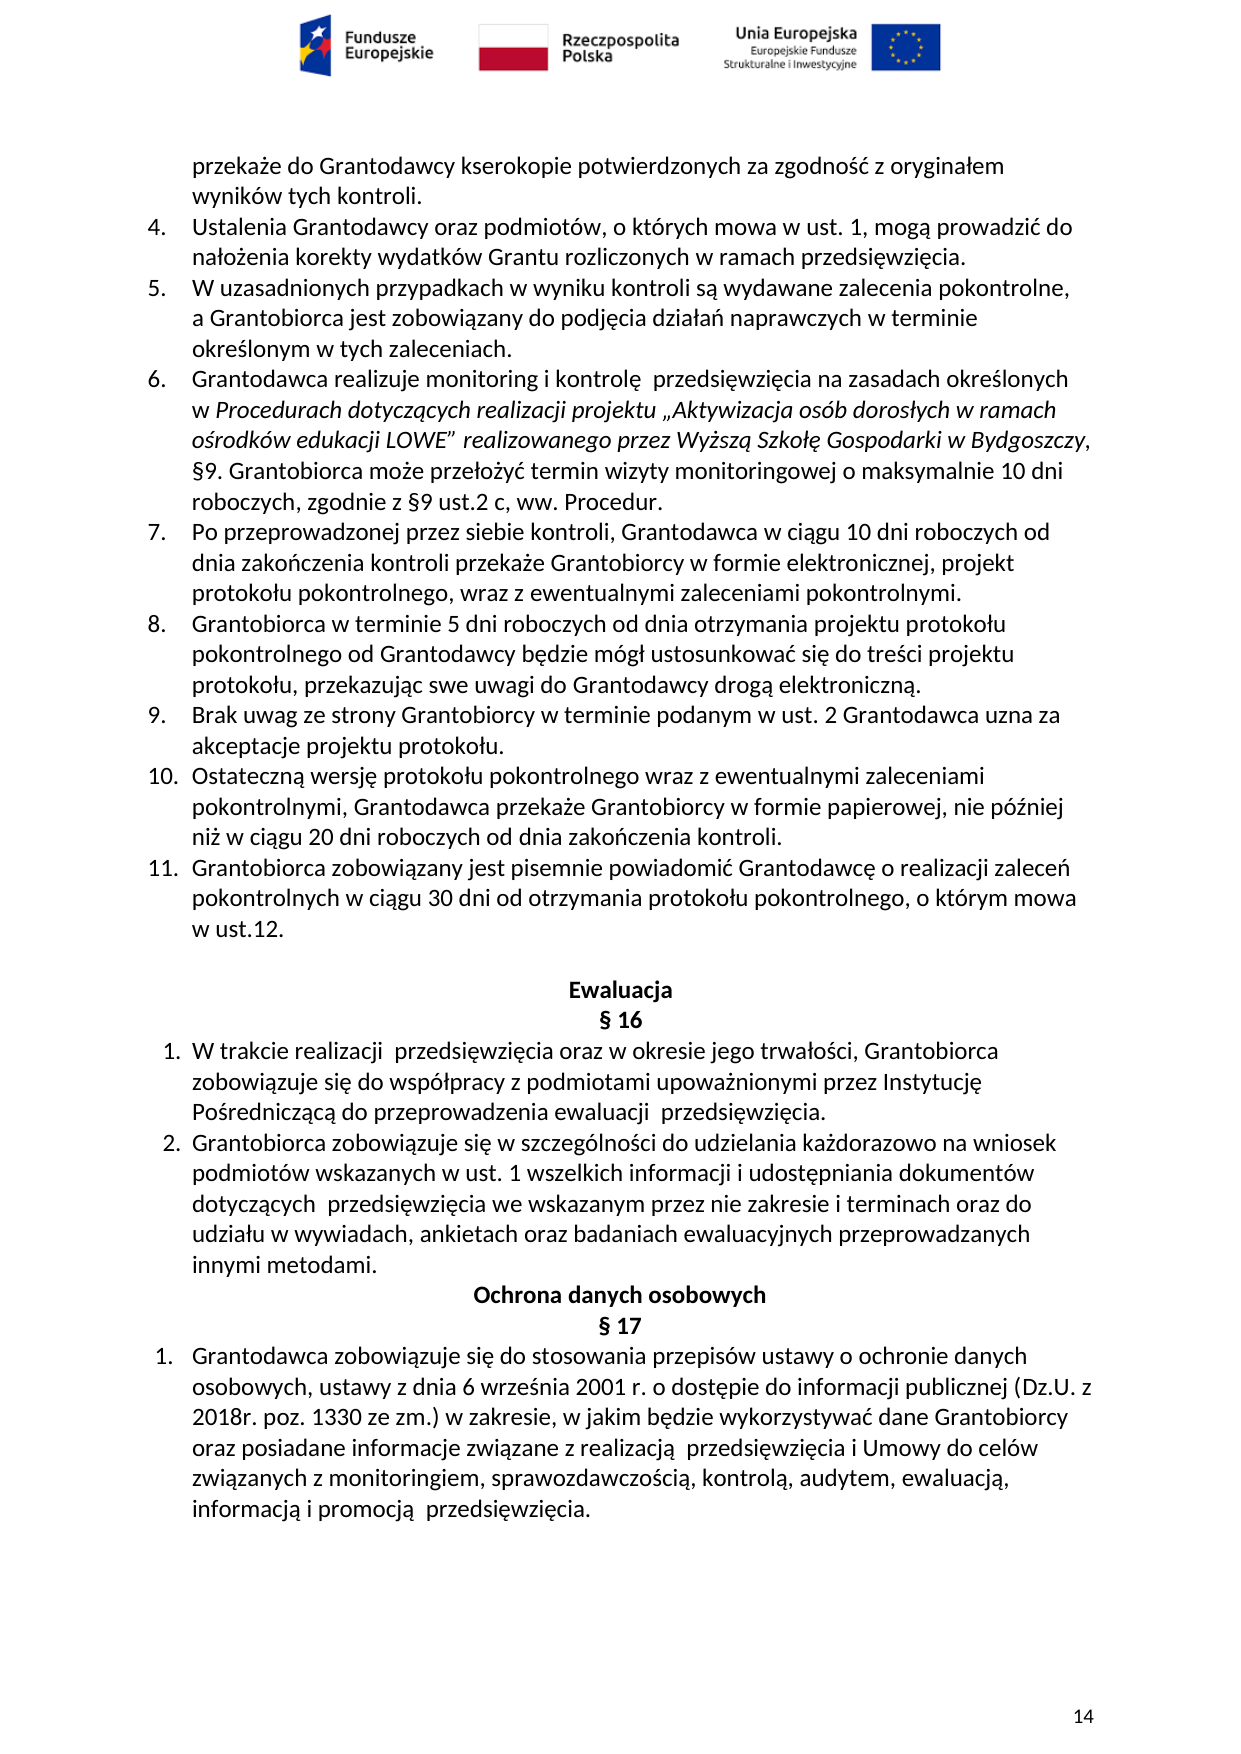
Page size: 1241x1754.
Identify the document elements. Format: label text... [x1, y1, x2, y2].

text Ewaluacja [147, 974, 1094, 1004]
list Grantodawca zobowiązuje się do stosowania przepisów ustawy o ochronie danych osobowych, ustawy z dnia 6 września 2001 r. o dostępie do informacji publicznej (Dz.U. z 2018r. poz. 1330 ze zm.) w zakresie, w jakim będzie wykorzystywać dane Grantobiorcy oraz posiadane informacje związane z realizacją przedsięwzięcia i Umowy do celów związanych z monitoringiem, sprawozdawczością, kontrolą, audytem, ewaluacją, informacją i promocją przedsięwzięcia. [154, 1340, 1094, 1523]
text § 16 [147, 1004, 1094, 1035]
list Grantobiorca zobowiązany jest pisemnie powiadomić Grantodawcę o realizacji zaleceń pokontrolnych w ciągu 30 dni od otrzymania protokołu pokontrolnego, o którym mowa w ust.12. [147, 852, 1092, 943]
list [147, 150, 1094, 211]
list Ustalenia Grantodawcy oraz podmiotów, o których mowa w ust. 1, mogą prowadzić do nałożenia korekty wydatków Grantu rozliczonych w ramach przedsięwzięcia. [147, 211, 1092, 272]
list Po przeprowadzonej przez siebie kontroli, Grantodawca w ciągu 10 dni roboczych od dnia zakończenia kontroli przekaże Grantobiorcy w formie elektronicznej, projekt protokołu pokontrolnego, wraz z ewentualnymi zaleceniami pokontrolnymi. [147, 516, 1094, 608]
list Brak uwag ze strony Grantobiorcy w terminie podanym w ust. 2 Grantodawca uzna za akceptacje projektu protokołu. [147, 699, 1092, 760]
list W trakcie realizacji przedsięwzięcia oraz w okresie jego trwałości, Grantobiorca zobowiązuje się do współpracy z podmiotami upoważnionymi przez Instytucję Pośredniczącą do przeprowadzenia ewaluacji przedsięwzięcia. [162, 1035, 1094, 1127]
list W uzasadnionych przypadkach w wyniku kontroli są wydawane zalecenia pokontrolne, a Grantobiorca jest zobowiązany do podjęcia działań naprawczych w terminie określonym w tych zaleceniach. [147, 272, 1094, 364]
list Grantobiorca zobowiązuje się w szczególności do udzielania każdorazowo na wniosek podmiotów wskazanych w ust. 1 wszelkich informacji i udostępniania dokumentów dotyczących przedsięwzięcia we wskazanym przez nie zakresie i terminach oraz do udziału w wywiadach, ankietach oraz badaniach ewaluacyjnych przeprowadzanych innymi metodami. [162, 1127, 1094, 1279]
text Ochrona danych osobowych [147, 1279, 1092, 1310]
list Grantobiorca w terminie 5 dni roboczych od dnia otrzymania projektu protokołu pokontrolnego od Grantodawcy będzie mógł ustosunkować się do treści projektu protokołu, przekazując swe uwagi do Grantodawcy drogą elektroniczną. [147, 608, 1092, 699]
text § 17 [147, 1310, 1092, 1340]
list Ostateczną wersję protokołu pokontrolnego wraz z ewentualnymi zaleceniami pokontrolnymi, Grantodawca przekaże Grantobiorcy w formie papierowej, nie później niż w ciągu 20 dni roboczych od dnia zakończenia kontroli. [147, 760, 1092, 852]
list Grantodawca realizuje monitoring i kontrolę przedsięwzięcia na zasadach określonych w Procedurach dotyczących realizacji projektu „Aktywizacja osób dorosłych w ramach ośrodków edukacji LOWE” realizowanego przez Wyższą Szkołę Gospodarki w Bydgoszczy, §9. Grantobiorca może przełożyć termin wizyty monitoringowej o maksymalnie 10 dni roboczych, zgodnie z §9 ust.2 c, ww. Procedur. [147, 364, 1094, 516]
picture [286, 0, 956, 92]
